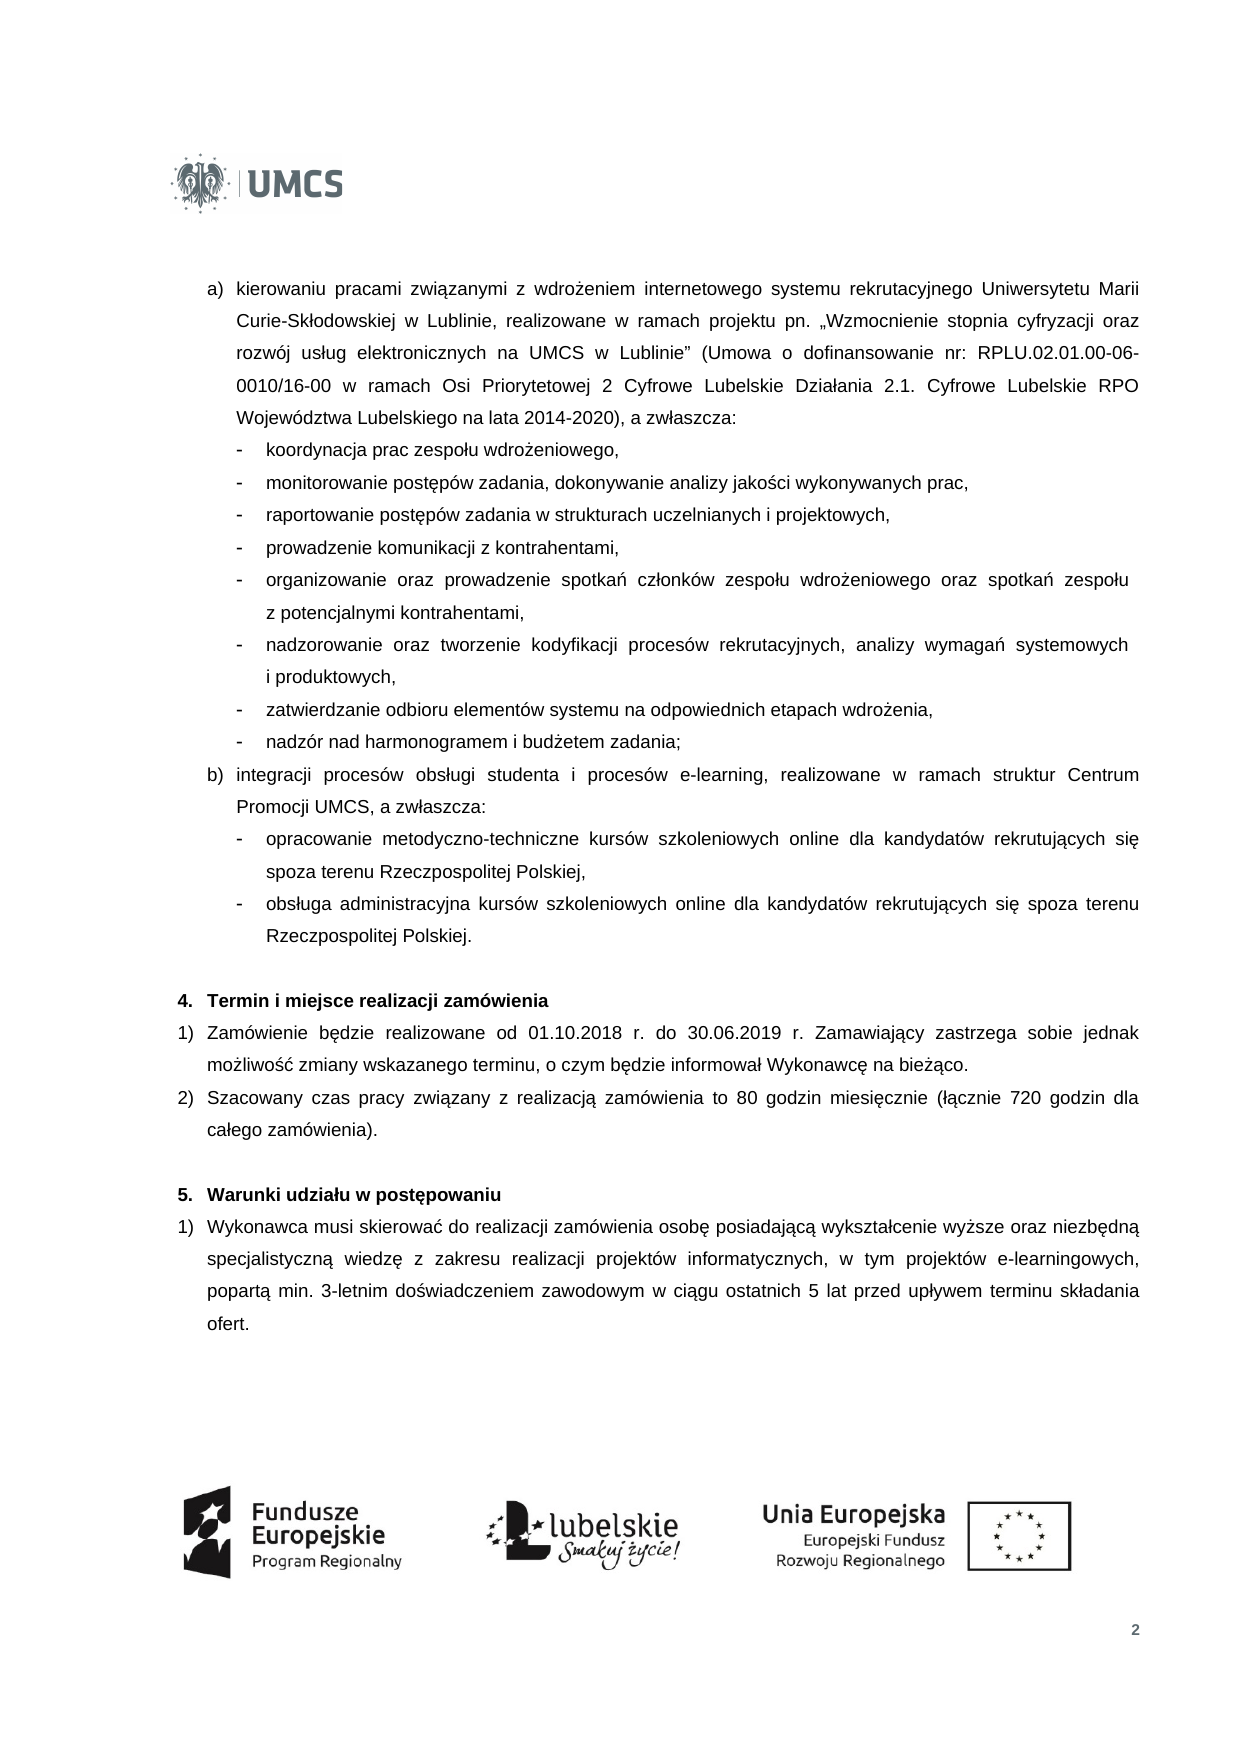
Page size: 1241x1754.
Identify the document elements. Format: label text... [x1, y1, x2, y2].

list Szacowany czas pracy związany z realizacją zamówienia to 80 godzin miesięcznie (łącznie 720 godzin dla całego zamówienia). [177, 1087, 1140, 1140]
picture [177, 1453, 1080, 1628]
list Termin i miejsce realizacji zamówienia [177, 990, 1140, 1011]
list Wykonawca musi skierować do realizacji zamówienia osobę posiadającą wykształcenie wyższe oraz niezbędną specjalistyczną wiedzę z zakresu realizacji projektów informatycznych, w tym projektów e-learningowych, popartą min. 3-letnim doświadczeniem zawodowym w ciągu ostatnich 5 lat przed upływem terminu składania ofert. [177, 1216, 1140, 1334]
list nadzór nad harmonogramem i budżetem zadania; [236, 731, 1140, 753]
list zatwierdzanie odbioru elementów systemu na odpowiednich etapach wdrożenia, [236, 698, 1140, 720]
list opracowanie metodyczno-techniczne kursów szkoleniowych online dla kandydatów rekrutujących się spoza terenu Rzeczpospolitej Polskiej, [236, 828, 1140, 882]
list kierowaniu pracami związanymi z wdrożeniem internetowego systemu rekrutacyjnego Uniwersytetu Marii Curie-Skłodowskiej w Lublinie, realizowane w ramach projektu pn. „Wzmocnienie stopnia cyfryzacji oraz rozwój usług elektronicznych na UMCS w Lublinie” (Umowa o dofinansowanie nr: RPLU.02.01.00-06-0010/16-00 w ramach Osi Priorytetowej 2 Cyfrowe Lubelskie Działania 2.1. Cyfrowe Lubelskie RPO Województwa Lubelskiego na lata 2014-2020), a zwłaszcza: [207, 278, 1140, 428]
list nadzorowanie oraz tworzenie kodyfikacji procesów rekrutacyjnych, analizy wymagań systemowych i produktowych, [236, 634, 1140, 688]
list obsługa administracyjna kursów szkoleniowych online dla kandydatów rekrutujących się spoza terenu Rzeczpospolitej Polskiej. [236, 893, 1140, 947]
list organizowanie oraz prowadzenie spotkań członków zespołu wdrożeniowego oraz spotkań zespołu z potencjalnymi kontrahentami, [236, 569, 1140, 623]
list Warunki udziału w postępowaniu [177, 1183, 1140, 1205]
list Zamówienie będzie realizowane od 01.10.2018 r. do 30.06.2019 r. Zamawiający zastrzega sobie jednak możliwość zmiany wskazanego terminu, o czym będzie informował Wykonawcę na bieżąco. [177, 1022, 1140, 1076]
list prowadzenie komunikacji z kontrahentami, [236, 537, 1140, 558]
picture [170, 153, 343, 214]
list monitorowanie postępów zadania, dokonywanie analizy jakości wykonywanych prac, [236, 472, 1140, 493]
list integracji procesów obsługi studenta i procesów e-learning, realizowane w ramach struktur Centrum Promocji UMCS, a zwłaszcza: [207, 763, 1140, 817]
list koordynacja prac zespołu wdrożeniowego, [236, 439, 1140, 461]
list raportowanie postępów zadania w strukturach uczelnianych i projektowych, [236, 504, 1140, 526]
